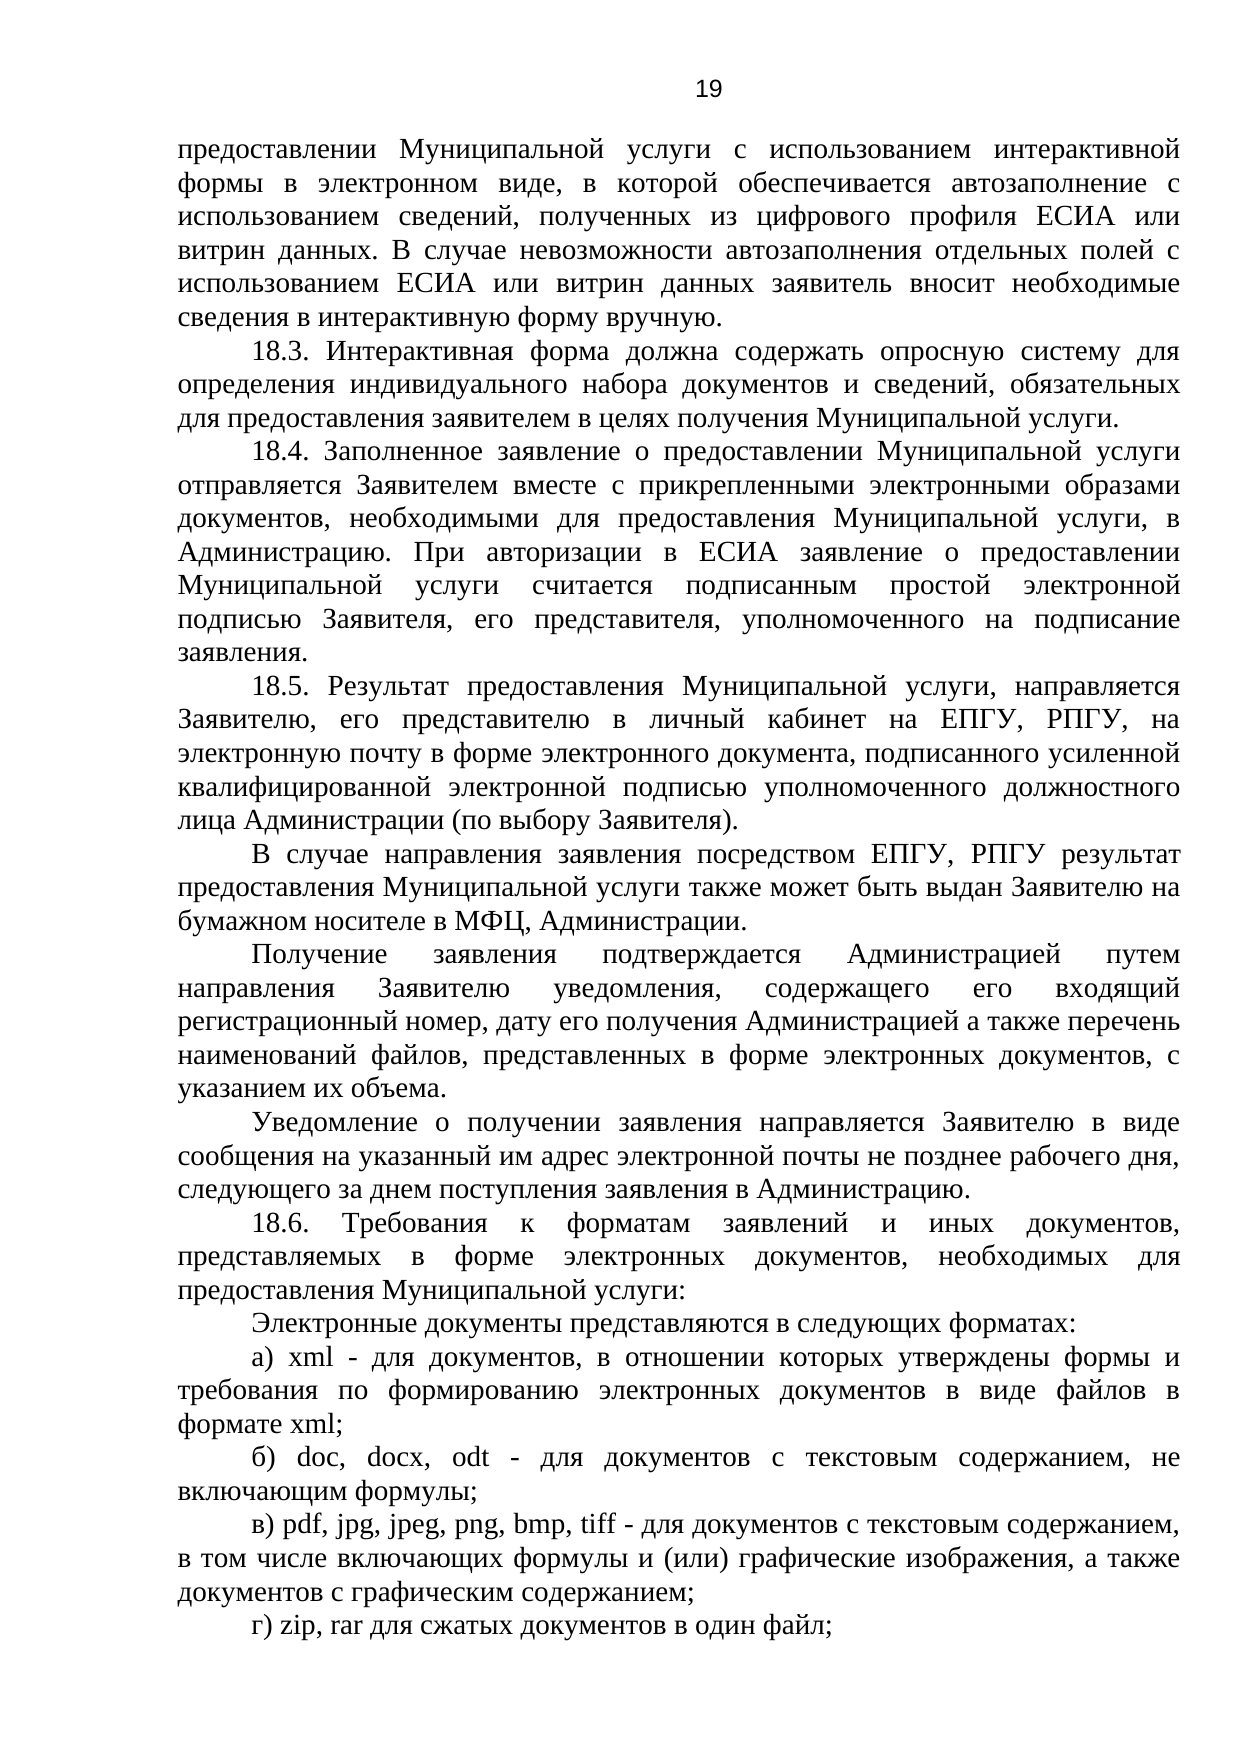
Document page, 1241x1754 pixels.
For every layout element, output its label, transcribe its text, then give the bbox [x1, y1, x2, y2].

text в) pdf, jpg, jpeg, png, bmp, tiff - для документов с текстовым содержанием, в том числе включающих формулы и (или) графические изображения, а также документов с графическим содержанием; [177, 1507, 1181, 1607]
text 18.6. Требования к форматам заявлений и иных документов, представляемых в форме электронных документов, необходимых для предоставления Муниципальной услуги: [177, 1205, 1181, 1305]
text 18.3. Интерактивная форма должна содержать опросную систему для определения индивидуального набора документов и сведений, обязательных для предоставления заявителем в целях получения Муниципальной услуги. [177, 333, 1181, 433]
text г) zip, rar для сжатых документов в один файл; [177, 1607, 1181, 1641]
text б) doc, docx, odt - для документов с текстовым содержанием, не включающим формулы; [177, 1439, 1181, 1507]
text а) xml - для документов, в отношении которых утверждены формы и требования по формированию электронных документов в виде файлов в формате xml; [177, 1339, 1181, 1439]
text 18.5. Результат предоставления Муниципальной услуги, направляется Заявителю, его представителю в личный кабинет на ЕПГУ, РПГУ, на электронную почту в форме электронного документа, подписанного усиленной квалифицированной электронной подписью уполномоченного должностного лица Администрации (по выбору Заявителя). [177, 668, 1181, 836]
text Электронные документы представляются в следующих форматах: [177, 1305, 1181, 1339]
text Уведомление о получении заявления направляется Заявителю в виде сообщения на указанный им адрес электронной почты не позднее рабочего дня, следующего за днем поступления заявления в Администрацию. [177, 1104, 1181, 1205]
text Получение заявления подтверждается Администрацией путем направления Заявителю уведомления, содержащего его входящий регистрационный номер, дату его получения Администрацией а также перечень наименований файлов, представленных в форме электронных документов, с указанием их объема. [177, 936, 1181, 1104]
text 18.4. Заполненное заявление о предоставлении Муниципальной услуги отправляется Заявителем вместе с прикрепленными электронными образами документов, необходимыми для предоставления Муниципальной услуги, в Администрацию. При авторизации в ЕСИА заявление о предоставлении Муниципальной услуги считается подписанным простой электронной подписью Заявителя, его представителя, уполномоченного на подписание заявления. [177, 433, 1181, 668]
text В случае направления заявления посредством ЕПГУ, РПГУ результат предоставления Муниципальной услуги также может быть выдан Заявителю на бумажном носителе в МФЦ, Администрации. [177, 836, 1181, 936]
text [177, 131, 1181, 333]
